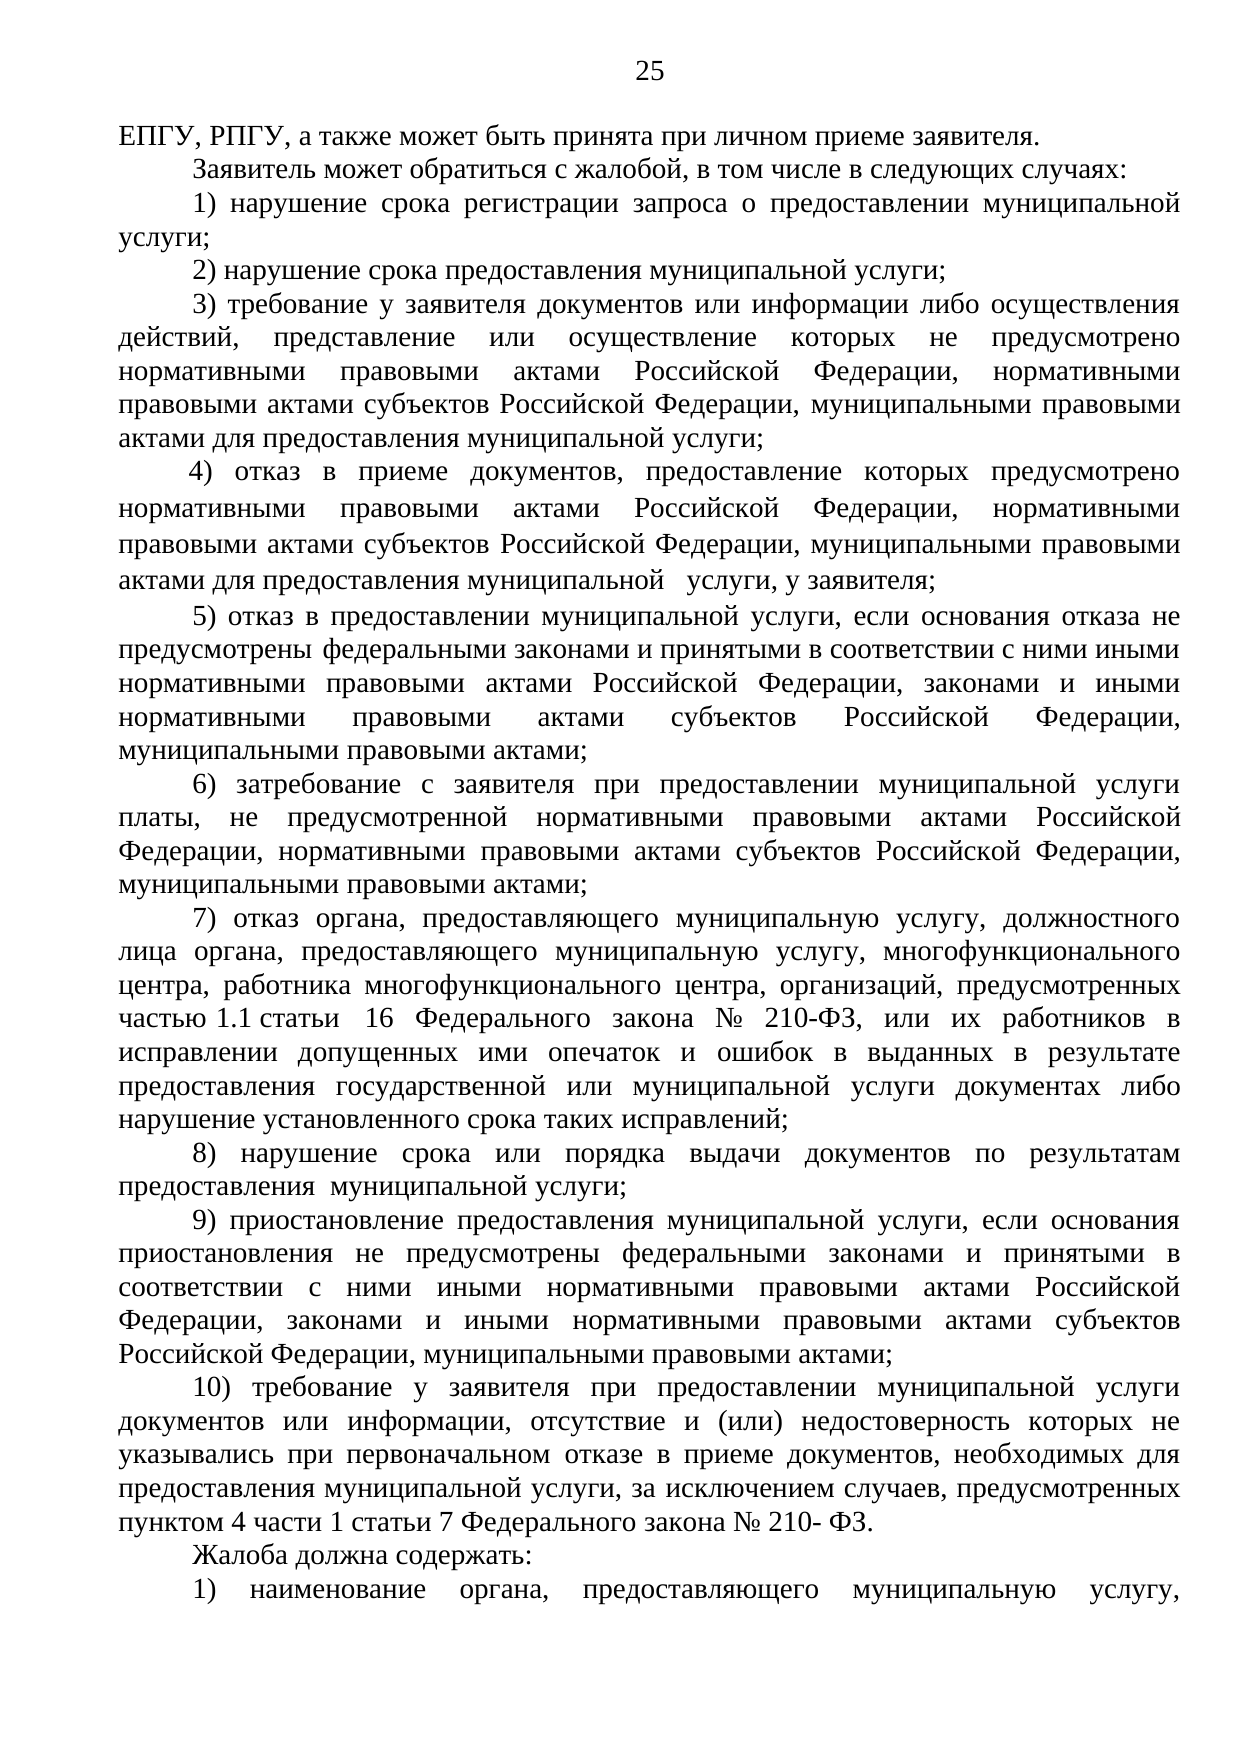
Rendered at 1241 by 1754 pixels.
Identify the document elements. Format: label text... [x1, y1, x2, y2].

list 8) нарушение срока или порядка выдачи документов по результатам предоставления муниципальной услуги; [118, 1135, 1181, 1202]
list 3) требование у заявителя документов или информации либо осуществления действий, представление или осуществление которых не предусмотрено нормативными правовыми актами Российской Федерации, нормативными правовыми актами субъектов Российской Федерации, муниципальными правовыми актами для предоставления муниципальной услуги; [118, 286, 1181, 453]
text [118, 1571, 1181, 1604]
list 5) отказ в предоставлении муниципальной услуги, если основания отказа не предусмотрены федеральными законами и принятыми в соответствии с ними иными нормативными правовыми актами Российской Федерации, законами и иными нормативными правовыми актами субъектов Российской Федерации, муниципальными правовыми актами; [118, 598, 1181, 766]
list 1) нарушение срока регистрации запроса о предоставлении муниципальной услуги; [118, 185, 1181, 252]
text Заявитель может обратиться с жалобой, в том числе в следующих случаях: [118, 152, 1181, 185]
list 2) нарушение срока предоставления муниципальной услуги; [192, 252, 1181, 286]
text 4) отказ в приеме документов, предоставление которых предусмотрено нормативными правовыми актами Российской Федерации, нормативными правовыми актами субъектов Российской Федерации, муниципальными правовыми актами для предоставления муниципальной услуги, у заявителя; [118, 453, 1181, 596]
list 10) требование у заявителя при предоставлении муниципальной услуги документов или информации, отсутствие и (или) недостоверность которых не указывались при первоначальном отказе в приеме документов, необходимых для предоставления муниципальной услуги, за исключением случаев, предусмотренных пунктом 4 части 1 статьи 7 Федерального закона № 210- ФЗ. [118, 1369, 1181, 1537]
text Жалоба должна содержать: [118, 1537, 1181, 1571]
list 6) затребование с заявителя при предоставлении муниципальной услуги платы, не предусмотренной нормативными правовыми актами Российской Федерации, нормативными правовыми актами субъектов Российской Федерации, муниципальными правовыми актами; [118, 766, 1181, 900]
list 9) приостановление предоставления муниципальной услуги, если основания приостановления не предусмотрены федеральными законами и принятыми в соответствии с ними иными нормативными правовыми актами Российской Федерации, законами и иными нормативными правовыми актами субъектов Российской Федерации, муниципальными правовыми актами; [118, 1202, 1181, 1369]
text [118, 118, 1181, 152]
list 7) отказ органа, предоставляющего муниципальную услугу, должностного лица органа, предоставляющего муниципальную услугу, многофункционального центра, работника многофункционального центра, организаций, предусмотренных частью 1.1 статьи 16 Федерального закона № 210-ФЗ, или их работников в исправлении допущенных ими опечаток и ошибок в выданных в результате предоставления государственной или муниципальной услуги документах либо нарушение установленного срока таких исправлений; [118, 900, 1181, 1135]
